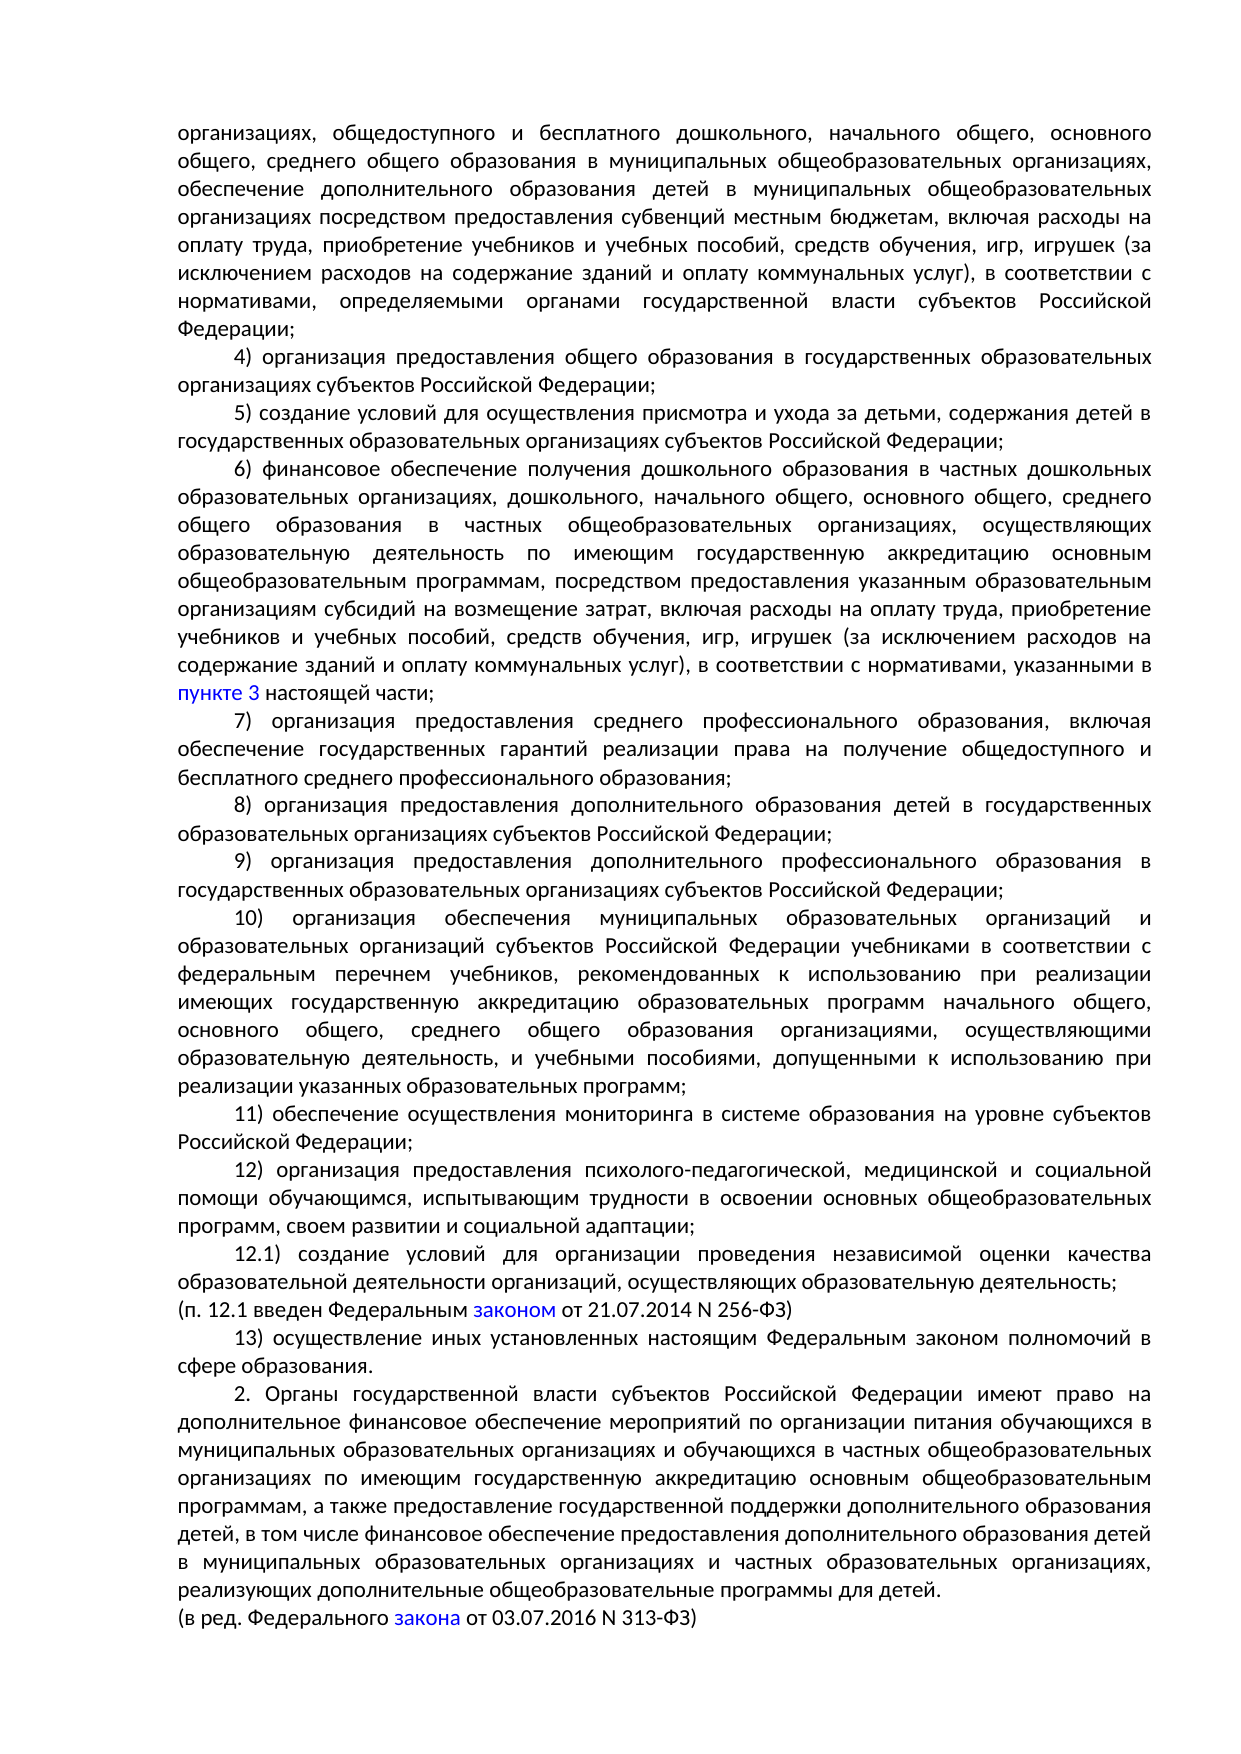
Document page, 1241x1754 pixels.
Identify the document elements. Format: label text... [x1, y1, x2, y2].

text 6) финансовое обеспечение получения дошкольного образования в частных дошкольных образовательных организациях, дошкольного, начального общего, основного общего, среднего общего образования в частных общеобразовательных организациях, осуществляющих образовательную деятельность по имеющим государственную аккредитацию основным общеобразовательным программам, посредством предоставления указанным образовательным организациям субсидий на возмещение затрат, включая расходы на оплату труда, приобретение учебников и учебных пособий, средств обучения, игр, игрушек (за исключением расходов на содержание зданий и оплату коммунальных услуг), в соответствии с нормативами, указанными в пункте 3 настоящей части; [177, 454, 1152, 707]
text 8) организация предоставления дополнительного образования детей в государственных образовательных организациях субъектов Российской Федерации; [177, 791, 1152, 847]
text 4) организация предоставления общего образования в государственных образовательных организациях субъектов Российской Федерации; [177, 342, 1152, 398]
text 7) организация предоставления среднего профессионального образования, включая обеспечение государственных гарантий реализации права на получение общедоступного и бесплатного среднего профессионального образования; [177, 707, 1152, 791]
text 9) организация предоставления дополнительного профессионального образования в государственных образовательных организациях субъектов Российской Федерации; [177, 847, 1152, 903]
text 13) осуществление иных установленных настоящим Федеральным законом полномочий в сфере образования. [177, 1323, 1152, 1379]
text 10) организация обеспечения муниципальных образовательных организаций и образовательных организаций субъектов Российской Федерации учебниками в соответствии с федеральным перечнем учебников, рекомендованных к использованию при реализации имеющих государственную аккредитацию образовательных программ начального общего, основного общего, среднего общего образования организациями, осуществляющими образовательную деятельность, и учебными пособиями, допущенными к использованию при реализации указанных образовательных программ; [177, 903, 1152, 1099]
text (п. 12.1 введен Федеральным законом от 21.07.2014 N 256-ФЗ) [177, 1295, 1152, 1323]
text 5) создание условий для осуществления присмотра и ухода за детьми, содержания детей в государственных образовательных организациях субъектов Российской Федерации; [177, 398, 1152, 454]
text 12.1) создание условий для организации проведения независимой оценки качества образовательной деятельности организаций, осуществляющих образовательную деятельность; [177, 1239, 1152, 1295]
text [177, 118, 1152, 342]
text 11) обеспечение осуществления мониторинга в системе образования на уровне субъектов Российской Федерации; [177, 1099, 1152, 1155]
text 12) организация предоставления психолого-педагогической, медицинской и социальной помощи обучающимся, испытывающим трудности в освоении основных общеобразовательных программ, своем развитии и социальной адаптации; [177, 1155, 1152, 1239]
text (в ред. Федерального закона от 03.07.2016 N 313-ФЗ) [177, 1603, 1152, 1631]
text 2. Органы государственной власти субъектов Российской Федерации имеют право на дополнительное финансовое обеспечение мероприятий по организации питания обучающихся в муниципальных образовательных организациях и обучающихся в частных общеобразовательных организациях по имеющим государственную аккредитацию основным общеобразовательным программам, а также предоставление государственной поддержки дополнительного образования детей, в том числе финансовое обеспечение предоставления дополнительного образования детей в муниципальных образовательных организациях и частных образовательных организациях, реализующих дополнительные общеобразовательные программы для детей. [177, 1379, 1152, 1603]
